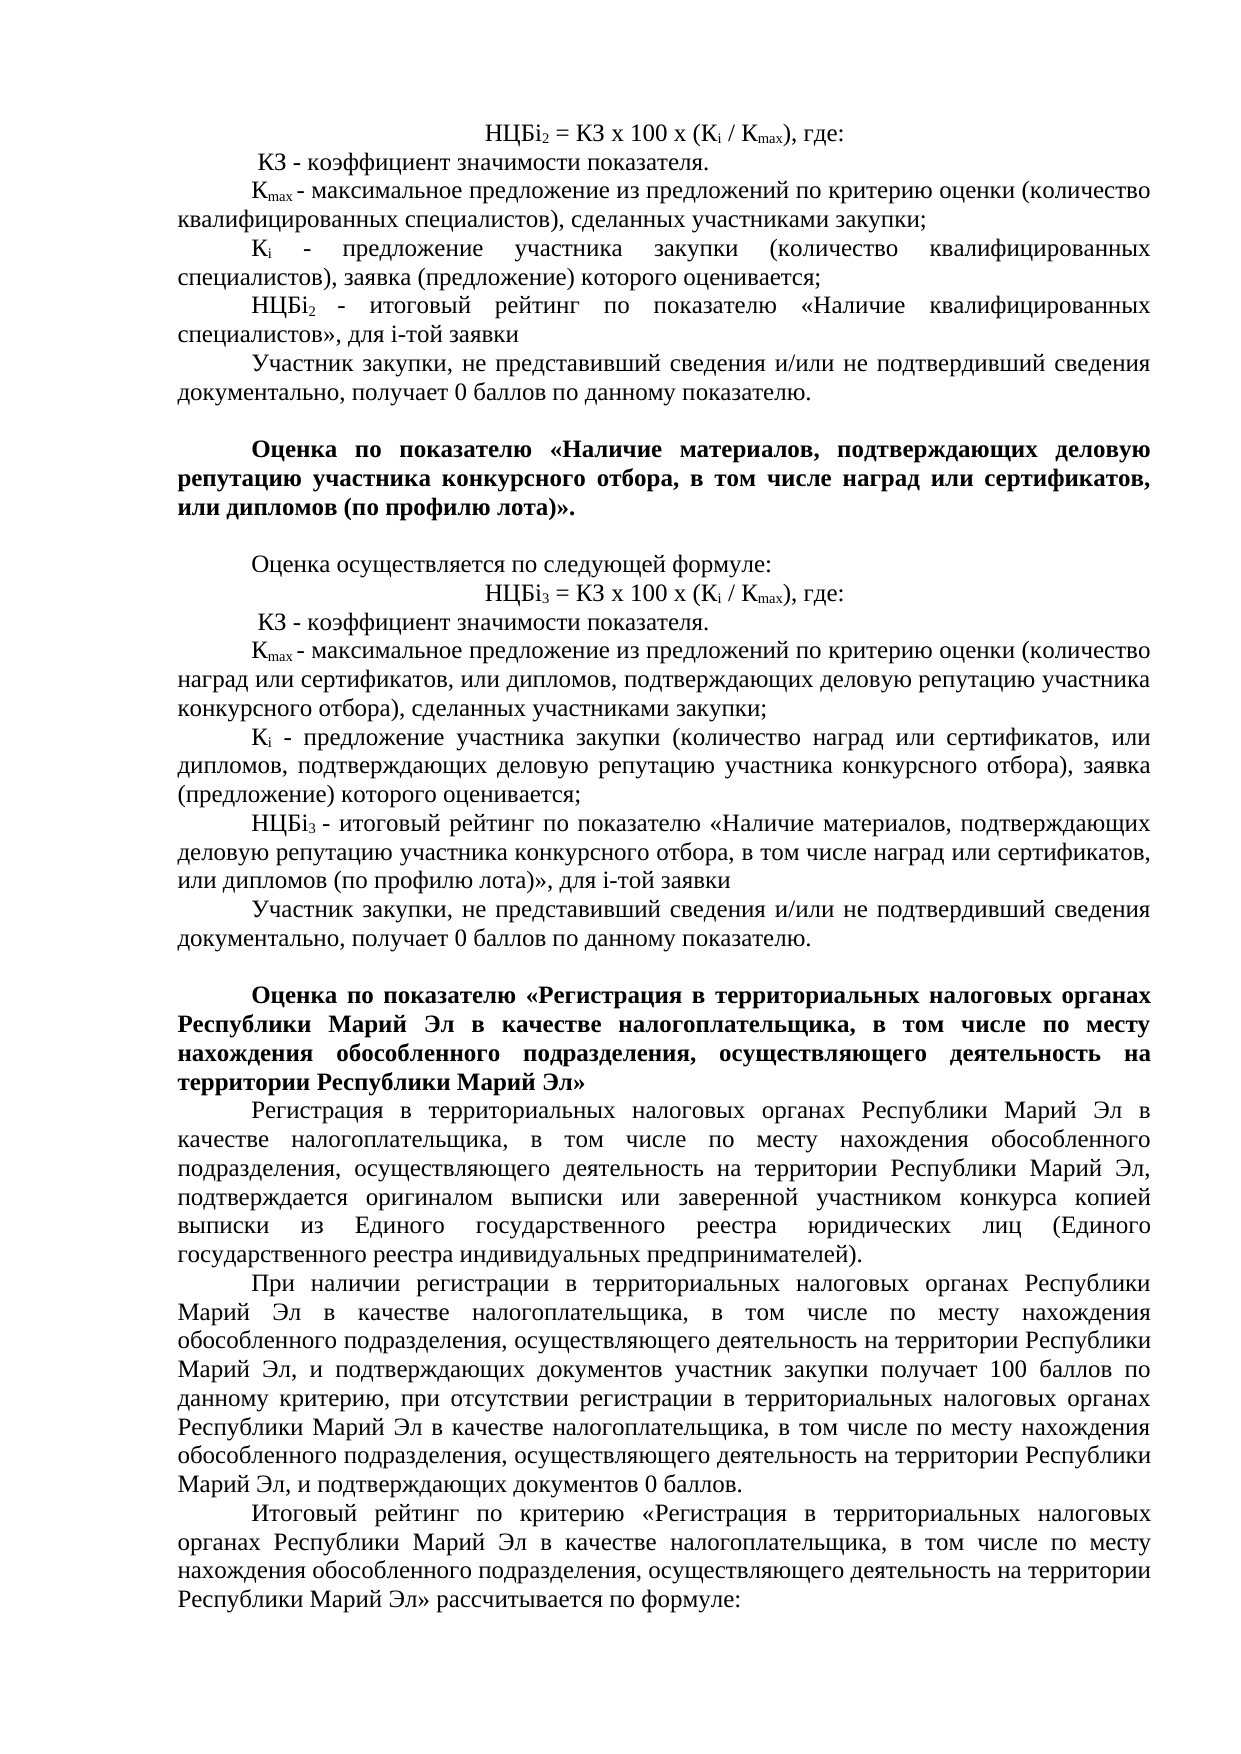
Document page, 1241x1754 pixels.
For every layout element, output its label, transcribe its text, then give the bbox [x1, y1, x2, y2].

text Оценка по показателю «Регистрация в территориальных налоговых органах Республики Марий Эл в качестве налогоплательщика, в том числе по месту нахождения обособленного подразделения, осуществляющего деятельность на территории Республики Марий Эл» [177, 981, 1152, 1096]
text КЗ - коэффициент значимости показателя. [177, 607, 1152, 636]
text Оценка по показателю «Наличие материалов, подтверждающих деловую репутацию участника конкурсного отбора, в том числе наград или сертификатов, или дипломов (по профилю лота)». [177, 434, 1152, 521]
text При наличии регистрации в территориальных налоговых органах Республики Марий Эл в качестве налогоплательщика, в том числе по месту нахождения обособленного подразделения, осуществляющего деятельность на территории Республики Марий Эл, и подтверждающих документов участник закупки получает 100 баллов по данному критерию, при отсутствии регистрации в территориальных налоговых органах Республики Марий Эл в качестве налогоплательщика, в том числе по месту нахождения обособленного подразделения, осуществляющего деятельность на территории Республики Марий Эл, и подтверждающих документов 0 баллов. [177, 1268, 1152, 1498]
text Итоговый рейтинг по критерию «Регистрация в территориальных налоговых органах Республики Марий Эл в качестве налогоплательщика, в том числе по месту нахождения обособленного подразделения, осуществляющего деятельность на территории Республики Марий Эл» рассчитывается по формуле: [177, 1498, 1152, 1613]
text Кmax - максимальное предложение из предложений по критерию оценки (количество наград или сертификатов, или дипломов, подтверждающих деловую репутацию участника конкурсного отбора), сделанных участниками закупки; [177, 636, 1152, 722]
text Кi - предложение участника закупки (количество наград или сертификатов, или дипломов, подтверждающих деловую репутацию участника конкурсного отбора), заявка (предложение) которого оценивается; [177, 722, 1152, 808]
text Регистрация в территориальных налоговых органах Республики Марий Эл в качестве налогоплательщика, в том числе по месту нахождения обособленного подразделения, осуществляющего деятельность на территории Республики Марий Эл, подтверждается оригиналом выписки или заверенной участником конкурса копией выписки из Единого государственного реестра юридических лиц (Единого государственного реестра индивидуальных предпринимателей). [177, 1096, 1152, 1268]
text НЦБi3 = КЗ x 100 x (Кi / Кmax), где: [177, 578, 1152, 607]
text Кmax - максимальное предложение из предложений по критерию оценки (количество квалифицированных специалистов), сделанных участниками закупки; [177, 176, 1152, 233]
text Участник закупки, не представивший сведения и/или не подтвердивший сведения документально, получает 0 баллов по данному показателю. [177, 894, 1152, 952]
text КЗ - коэффициент значимости показателя. [177, 147, 1152, 176]
text Оценка осуществляется по следующей формуле: [177, 549, 1152, 578]
text Участник закупки, не представивший сведения и/или не подтвердивший сведения документально, получает 0 баллов по данному показателю. [177, 348, 1152, 406]
text Кi - предложение участника закупки (количество квалифицированных специалистов), заявка (предложение) которого оценивается; [177, 233, 1152, 291]
text НЦБi3 - итоговый рейтинг по показателю «Наличие материалов, подтверждающих деловую репутацию участника конкурсного отбора, в том числе наград или сертификатов, или дипломов (по профилю лота)», для i-той заявки [177, 808, 1152, 894]
text НЦБi2 - итоговый рейтинг по показателю «Наличие квалифицированных специалистов», для i-той заявки [177, 291, 1152, 348]
text НЦБi2 = КЗ x 100 x (Кi / Кmax), где: [177, 118, 1152, 147]
